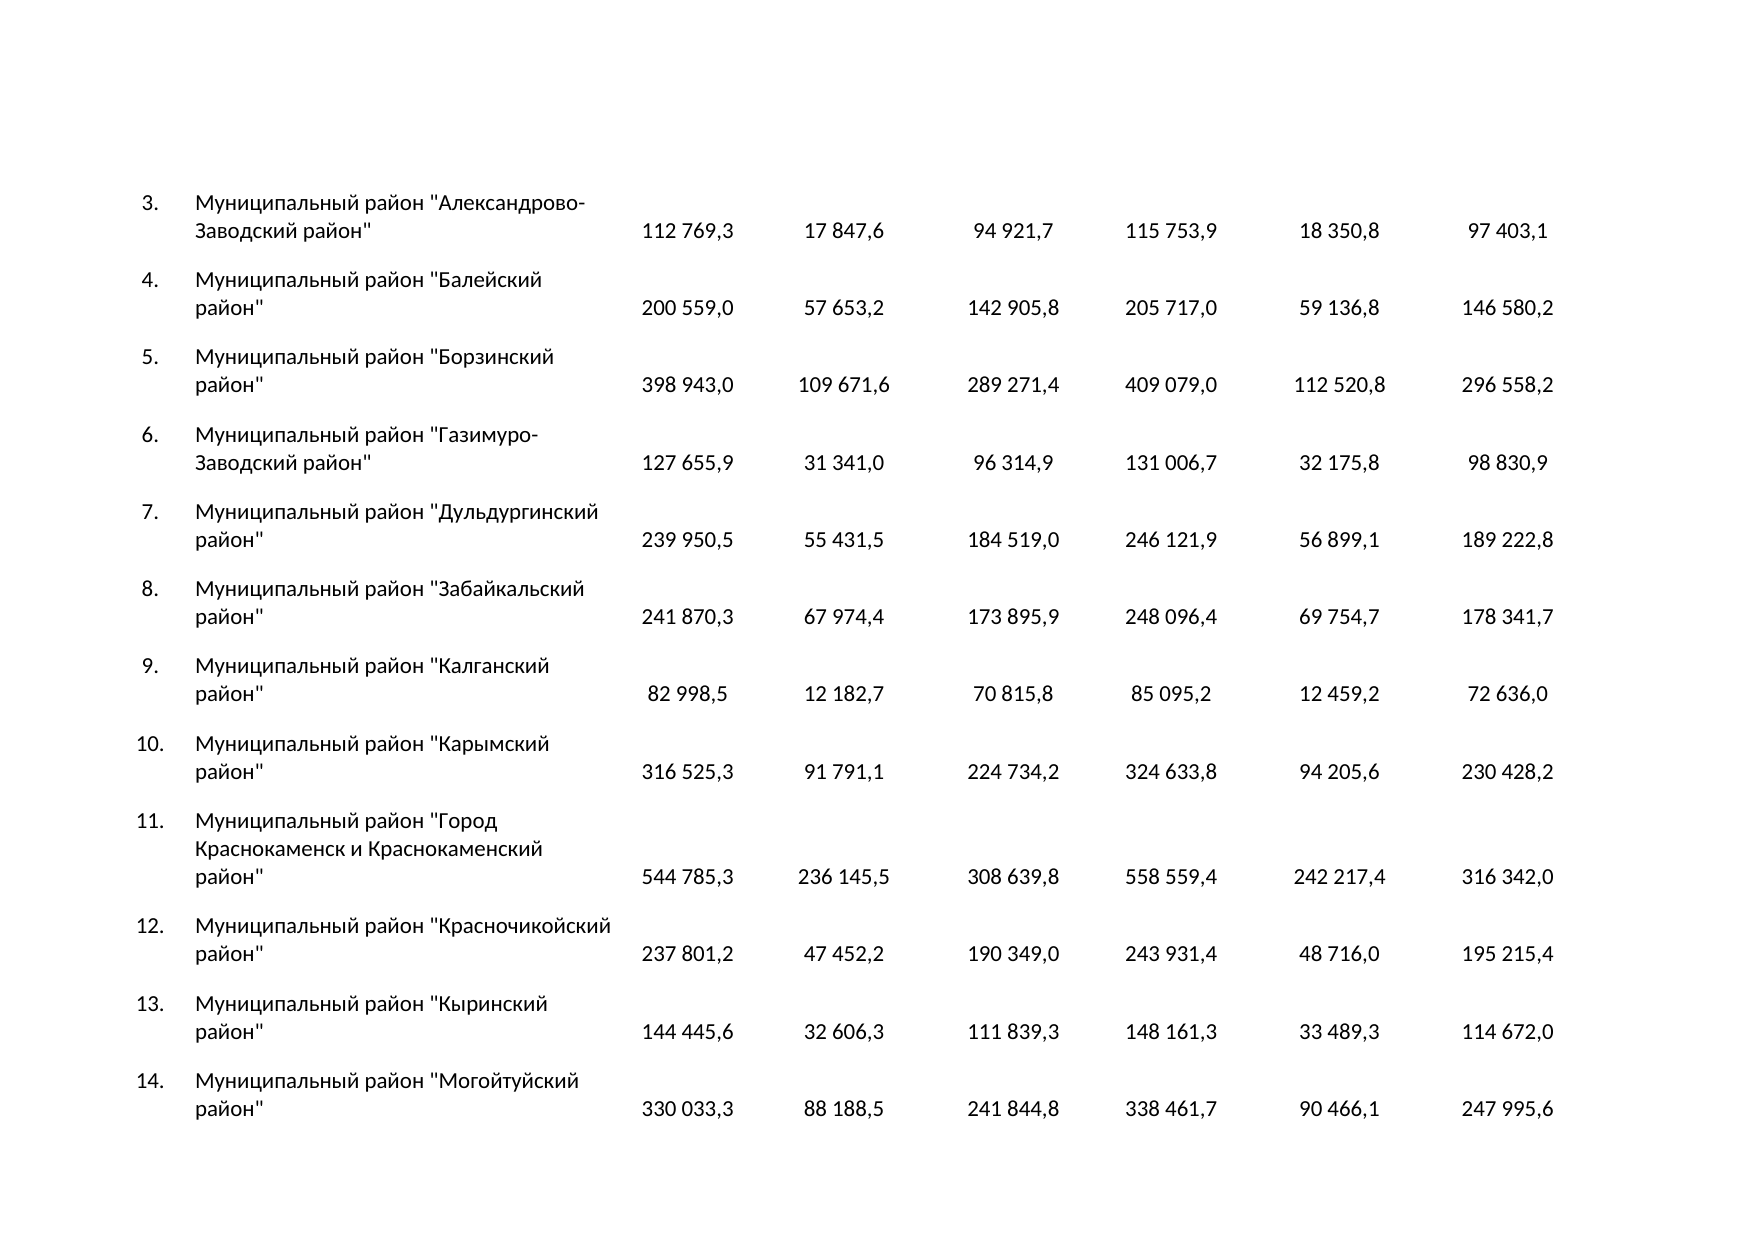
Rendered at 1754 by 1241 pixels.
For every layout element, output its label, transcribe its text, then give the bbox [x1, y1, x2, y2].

table_cell 32 175,8 [1248, 409, 1431, 486]
table_cell 239 950,5 [620, 486, 755, 564]
table_cell 205 717,0 [1094, 255, 1248, 332]
table_cell 115 753,9 [1094, 177, 1248, 254]
table_cell 12. [112, 901, 188, 978]
table_cell 398 943,0 [620, 332, 755, 409]
table_cell Муниципальный район "Калганский район" [188, 641, 619, 718]
table_cell 190 349,0 [932, 901, 1094, 978]
table_cell 247 995,6 [1431, 1055, 1584, 1133]
table_cell 11. [112, 796, 188, 901]
table_cell 237 801,2 [620, 901, 755, 978]
table_cell Муниципальный район "Борзинский район" [188, 332, 619, 409]
table_cell 12 182,7 [755, 641, 932, 718]
table_cell 111 839,3 [932, 978, 1094, 1055]
table_cell 316 342,0 [1431, 796, 1584, 901]
table_cell 308 639,8 [932, 796, 1094, 901]
table_cell 324 633,8 [1094, 718, 1248, 796]
table_cell 17 847,6 [755, 177, 932, 254]
table_cell 98 830,9 [1431, 409, 1584, 486]
table_cell 146 580,2 [1431, 255, 1584, 332]
table_cell 69 754,7 [1248, 564, 1431, 641]
table_cell 55 431,5 [755, 486, 932, 564]
table_cell 4. [112, 255, 188, 332]
table_cell 13. [112, 978, 188, 1055]
table_cell 142 905,8 [932, 255, 1094, 332]
table_cell Муниципальный район "Могойтуйский район" [188, 1055, 619, 1133]
table_cell 189 222,8 [1431, 486, 1584, 564]
table_cell Муниципальный район "Красночикойский район" [188, 901, 619, 978]
table_cell 5. [112, 332, 188, 409]
table_cell 6. [112, 409, 188, 486]
table_cell 236 145,5 [755, 796, 932, 901]
table_cell Муниципальный район "Город Краснокаменск и Краснокаменский район" [188, 796, 619, 901]
table_cell 144 445,6 [620, 978, 755, 1055]
table_cell 112 520,8 [1248, 332, 1431, 409]
table_cell 330 033,3 [620, 1055, 755, 1133]
table_cell Муниципальный район "Дульдургинский район" [188, 486, 619, 564]
table_cell 195 215,4 [1431, 901, 1584, 978]
table_cell 10. [112, 718, 188, 796]
table_cell 33 489,3 [1248, 978, 1431, 1055]
table_cell 31 341,0 [755, 409, 932, 486]
table_cell 57 653,2 [755, 255, 932, 332]
table_cell Муниципальный район "Александрово-Заводский район" [188, 177, 619, 254]
table_cell 85 095,2 [1094, 641, 1248, 718]
table_cell 67 974,4 [755, 564, 932, 641]
table_cell 224 734,2 [932, 718, 1094, 796]
table_cell 127 655,9 [620, 409, 755, 486]
table_cell 97 403,1 [1431, 177, 1584, 254]
table_cell 47 452,2 [755, 901, 932, 978]
table_cell 96 314,9 [932, 409, 1094, 486]
table_cell Муниципальный район "Забайкальский район" [188, 564, 619, 641]
table_cell 7. [112, 486, 188, 564]
table_cell 289 271,4 [932, 332, 1094, 409]
table_cell 18 350,8 [1248, 177, 1431, 254]
table_cell 9. [112, 641, 188, 718]
table_cell 70 815,8 [932, 641, 1094, 718]
table_cell 338 461,7 [1094, 1055, 1248, 1133]
table_cell 82 998,5 [620, 641, 755, 718]
table_cell 94 921,7 [932, 177, 1094, 254]
table_cell 184 519,0 [932, 486, 1094, 564]
table_cell Муниципальный район "Карымский район" [188, 718, 619, 796]
table_cell 131 006,7 [1094, 409, 1248, 486]
table_cell 59 136,8 [1248, 255, 1431, 332]
table_cell 48 716,0 [1248, 901, 1431, 978]
table_cell 90 466,1 [1248, 1055, 1431, 1133]
table_cell 409 079,0 [1094, 332, 1248, 409]
table_cell 3. [112, 177, 188, 254]
table_cell 230 428,2 [1431, 718, 1584, 796]
table_cell 248 096,4 [1094, 564, 1248, 641]
table_cell 242 217,4 [1248, 796, 1431, 901]
table_cell 178 341,7 [1431, 564, 1584, 641]
table_cell 109 671,6 [755, 332, 932, 409]
table_cell 558 559,4 [1094, 796, 1248, 901]
table_cell Муниципальный район "Кыринский район" [188, 978, 619, 1055]
table_cell 72 636,0 [1431, 641, 1584, 718]
table_cell 241 844,8 [932, 1055, 1094, 1133]
table_cell Муниципальный район "Газимуро-Заводский район" [188, 409, 619, 486]
table_cell 91 791,1 [755, 718, 932, 796]
table_cell 56 899,1 [1248, 486, 1431, 564]
table_cell 173 895,9 [932, 564, 1094, 641]
table_cell 8. [112, 564, 188, 641]
table_cell 88 188,5 [755, 1055, 932, 1133]
table_cell 241 870,3 [620, 564, 755, 641]
table_cell 316 525,3 [620, 718, 755, 796]
table_cell 112 769,3 [620, 177, 755, 254]
table_cell 246 121,9 [1094, 486, 1248, 564]
table_cell 544 785,3 [620, 796, 755, 901]
table_cell 200 559,0 [620, 255, 755, 332]
table_cell 32 606,3 [755, 978, 932, 1055]
table_cell 94 205,6 [1248, 718, 1431, 796]
table_cell 114 672,0 [1431, 978, 1584, 1055]
table_cell 243 931,4 [1094, 901, 1248, 978]
table_cell 12 459,2 [1248, 641, 1431, 718]
table_cell 14. [112, 1055, 188, 1133]
table_cell 296 558,2 [1431, 332, 1584, 409]
table_cell Муниципальный район "Балейский район" [188, 255, 619, 332]
table_cell 148 161,3 [1094, 978, 1248, 1055]
